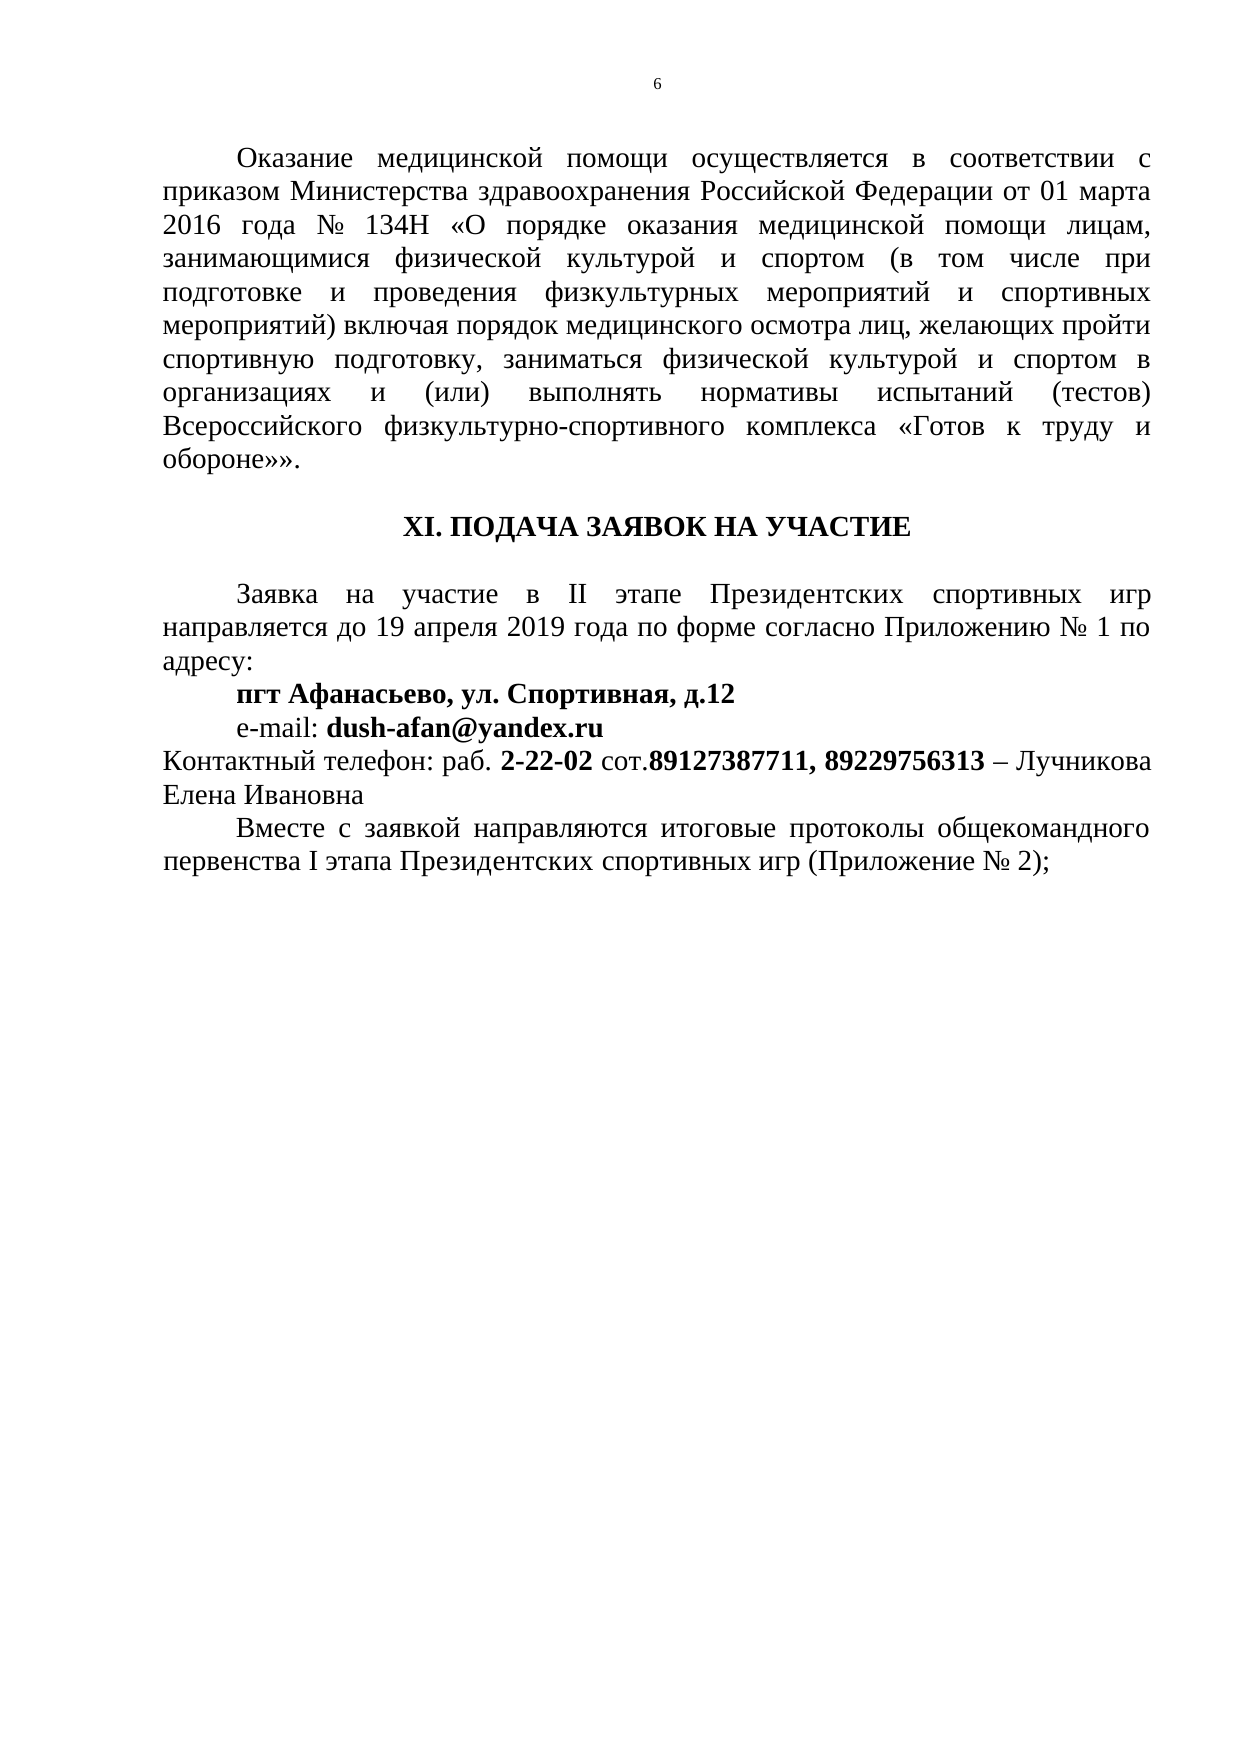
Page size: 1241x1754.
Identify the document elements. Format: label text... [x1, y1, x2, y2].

text Контактный телефон: раб. 2-22-02 сот.89127387711, 89229756313 – Лучникова Елена Ивановна [162, 743, 1152, 811]
text Заявка на участие в II этапе Президентских спортивных игр направляется до 19 апреля 2019 года по форме согласно Приложению № 1 по адресу: [162, 576, 1152, 676]
text ХI. ПОДАЧА ЗАЯВОК НА УЧАСТИЕ [162, 509, 1152, 542]
text Вместе с заявкой направляются итоговые протоколы общекомандного первенства I этапа Президентских спортивных игр (Приложение № 2); [163, 811, 1150, 878]
text Оказание медицинской помощи осуществляется в соответствии с приказом Министерства здравоохранения Российской Федерации от 01 марта 2016 года № 134Н «О порядке оказания медицинской помощи лицам, занимающимися физической культурой и спортом (в том числе при подготовке и проведения физкультурных мероприятий и спортивных мероприятий) включая порядок медицинского осмотра лиц, желающих пройти спортивную подготовку, заниматься физической культурой и спортом в организациях и (или) выполнять нормативы испытаний (тестов) Всероссийского физкультурно-спортивного комплекса «Готов к труду и обороне»». [162, 140, 1152, 475]
text e-mail: dush-afan@yandex.ru [162, 710, 1152, 743]
text пгт Афанасьево, ул. Спортивная, д.12 [162, 676, 1152, 710]
